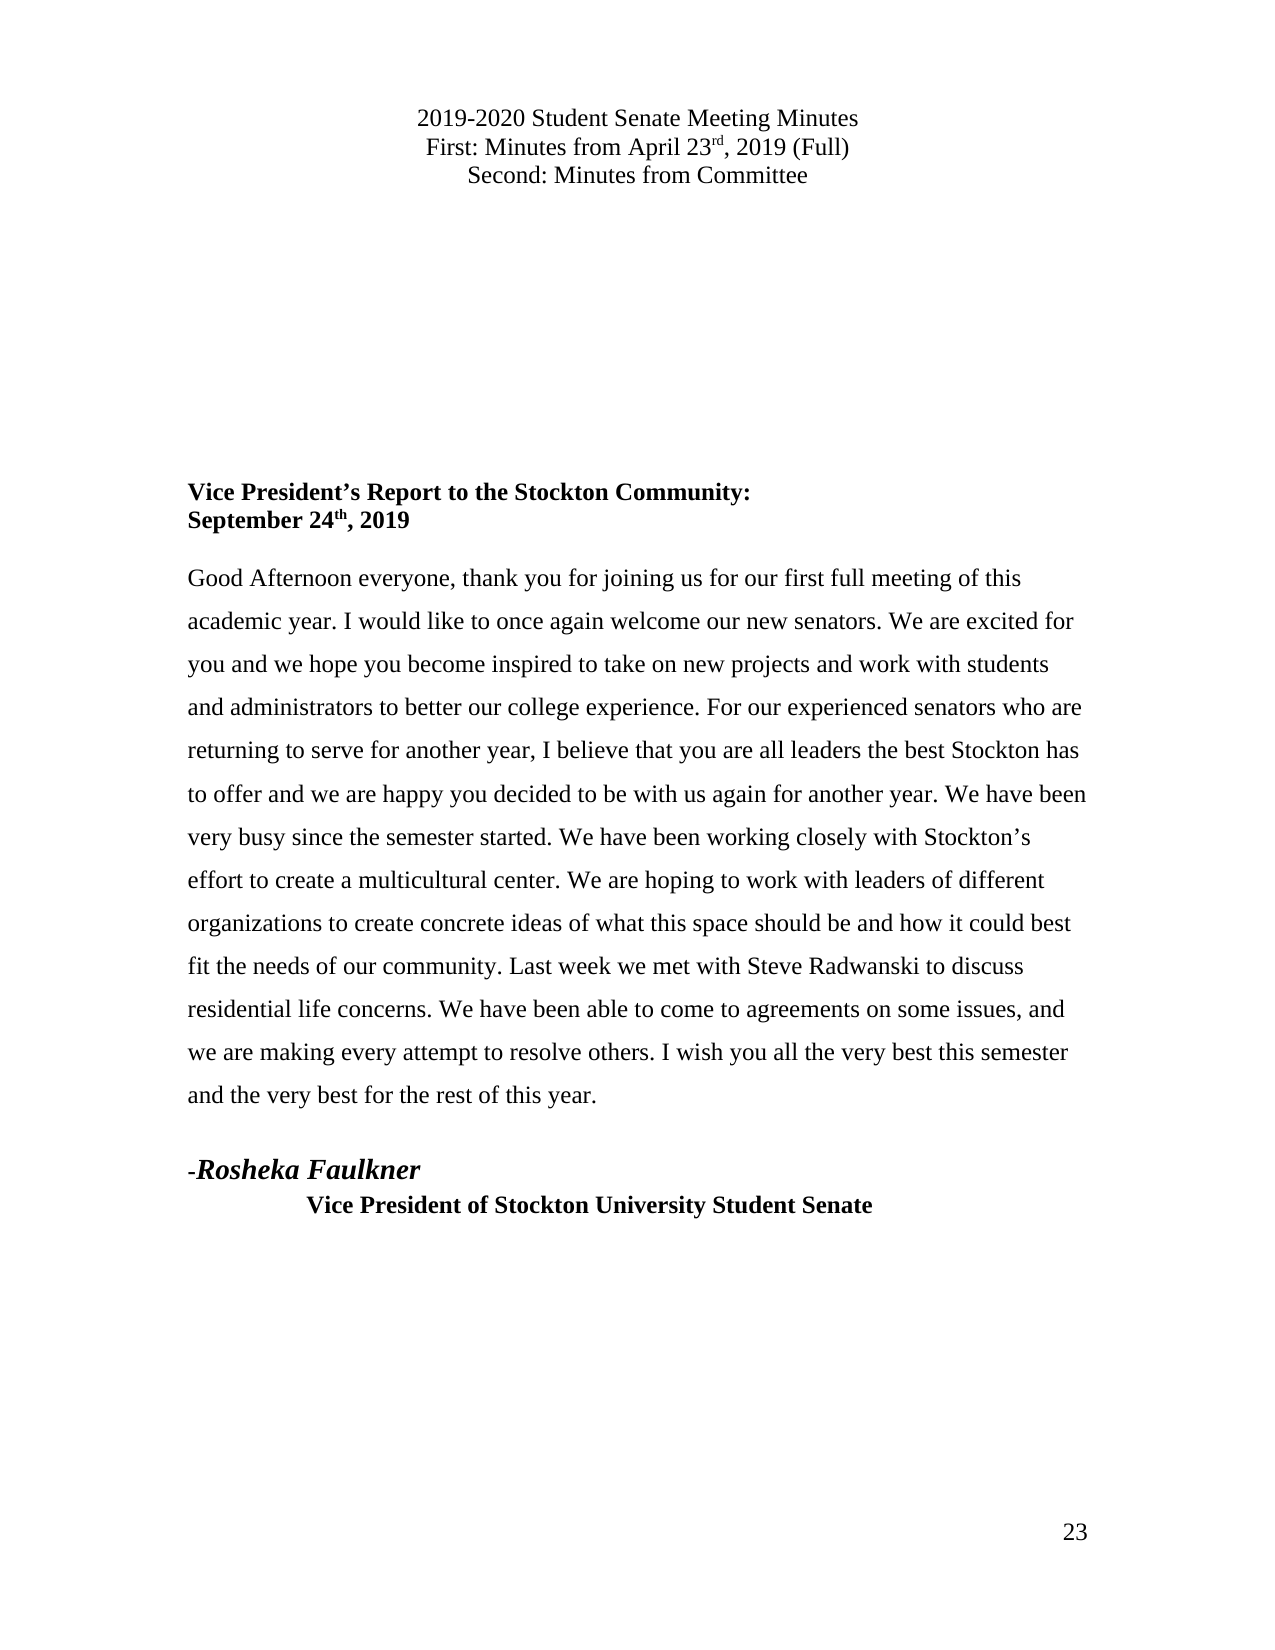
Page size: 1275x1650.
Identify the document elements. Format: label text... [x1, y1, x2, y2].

text academic year. I would like to once again welcome our new senators. We are excited for you and we hope you become inspired to take on new projects and work with students and administrators to better our college experience. For our experienced senators who are returning to serve for another year, I believe that you are all leaders the best Stockton has to offer and we are happy you decided to be with us again for another year. We have been very busy since the semester started. We have been working closely with Stockton’s effort to create a multicultural center. We are hoping to work with leaders of different [187, 606, 1087, 894]
text organizations to create concrete ideas of what this space should be and how it could best fit the needs of our community. Last week we met with Steve Radwanski to discuss residential life concerns. We have been able to come to agreements on some issues, and we are making every attempt to resolve others. I wish you all the very best this semester and the very best for the rest of this year. [187, 908, 1087, 1109]
text Vice President’s Report to the Stockton Community: [187, 477, 1087, 506]
text September 24th, 2019 [187, 506, 1087, 534]
text Good Afternoon everyone, thank you for joining us for our first full meeting of this [187, 563, 1087, 592]
text -Rosheka Faulkner Vice President of Stockton University Student Senate [187, 1124, 1087, 1219]
